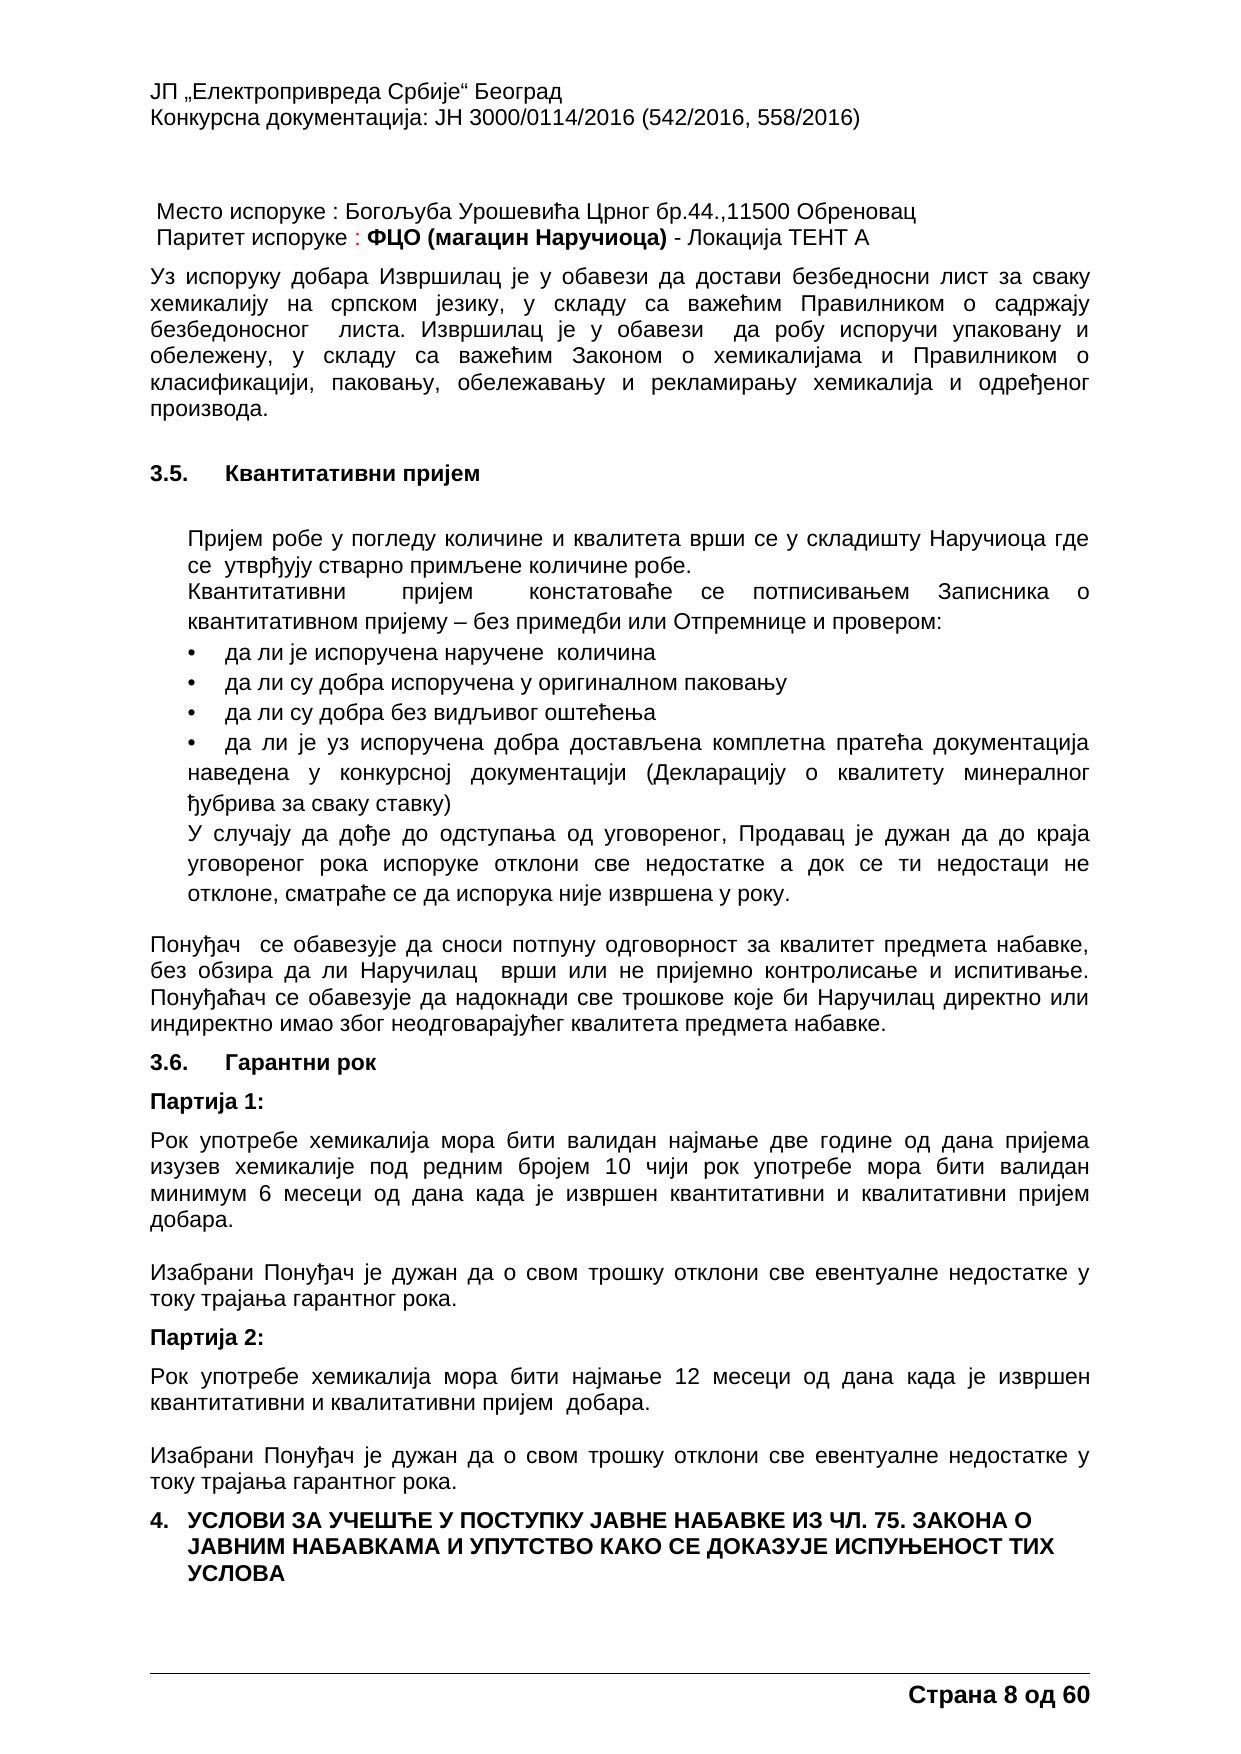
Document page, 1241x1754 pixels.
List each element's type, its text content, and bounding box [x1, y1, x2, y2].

text Изабрани Понуђач је дужан да о свом трошку отклони све евентуалне недостатке у току трајања гарантног рока. [150, 1258, 1090, 1311]
subtitle УСЛОВИ ЗА УЧЕШЋЕ У ПОСТУПКУ ЈАВНЕ НАБАВКЕ ИЗ ЧЛ. 75. ЗАКОНА О ЈАВНИМ НАБАВКАМА И УПУТСТВО КАКО СЕ ДОКАЗУЈЕ ИСПУЊЕНОСТ ТИХ УСЛОВА [150, 1507, 1090, 1586]
text Место испоруке : Богољуба Урошевића Црног бр.44.,11500 Обреновац [150, 198, 1090, 224]
text Рок употребе хемикалија мора бити валидан најмање две године од дана пријема изузев хемикалије под редним бројем 10 чији рок употребе мора бити валидан минимум 6 месеци од дана када је извршен квантитативни и квалитативни пријем добара. [150, 1127, 1090, 1232]
text Паритет испоруке : ФЦО (магацин Наручиоца) - Локација ТЕНТ А [150, 224, 1090, 251]
list У случају да дође до одступања од уговореног, Продавац је дужан да до краја уговореног рока испоруке отклони све недостатке а док се ти недостаци не отклоне, сматраће се да испорука није извршена у року. [187, 820, 1090, 906]
list Пријем робе у погледу количине и квалитета врши се у складишту Наручиоца где се утврђују стварно примљене количине робе. [187, 525, 1090, 578]
list • да ли су добра без видљивог оштећења [187, 699, 1090, 725]
list • да ли су добра испоручена у оригиналном паковању [187, 669, 1090, 695]
subtitle Гарантни рок [150, 1049, 1090, 1075]
text Понуђач се обавезује да сноси потпуну одговорност за квалитет предмета набавке, без обзира да ли Наручилац врши или не пријемно контролисање и испитивање. Понуђаћач се обавезује да надокнади све трошкове које би Наручилац директно или индиректно имао због неодговарајућег квалитета предмета набавке. [150, 931, 1090, 1037]
text Партија 1: [150, 1088, 1090, 1114]
subtitle Квантитативни пријем [150, 460, 1090, 486]
list • да ли је испоручена наручене количина [187, 638, 1090, 665]
text Партија 2: [150, 1324, 1090, 1350]
list • да ли је уз испоручена добра достављена комплетна пратећа документација наведена у конкурсној документацији (Декларацију о квалитету минералног ђубрива за сваку ставку) [187, 729, 1090, 816]
text Изабрани Понуђач је дужан да о свом трошку отклони све евентуалне недостатке у току трајања гарантног рока. [150, 1442, 1090, 1494]
text Рок употребе хемикалија мора бити најмање 12 месеци од дана када је извршен квантитативни и квалитативни пријем добара. [150, 1363, 1090, 1415]
text Уз испоруку добара Извршилац је у обавези да достави безбедносни лист за сваку хемикалију на српском језику, у складу са важећим Правилником о садржају безбедоносног листа. Извршилац је у обавези да робу испоручи упаковану и обележену, у складу са важећим Законом о хемикалијама и Правилником о класификацији, паковању, обележавању и рекламирању хемикалија и одређеног производа. [150, 263, 1090, 421]
list Квантитативни пријем констатоваће се потписивањем Записника о квантитативном пријему – без примедби или Отпремнице и провером: [187, 578, 1090, 634]
